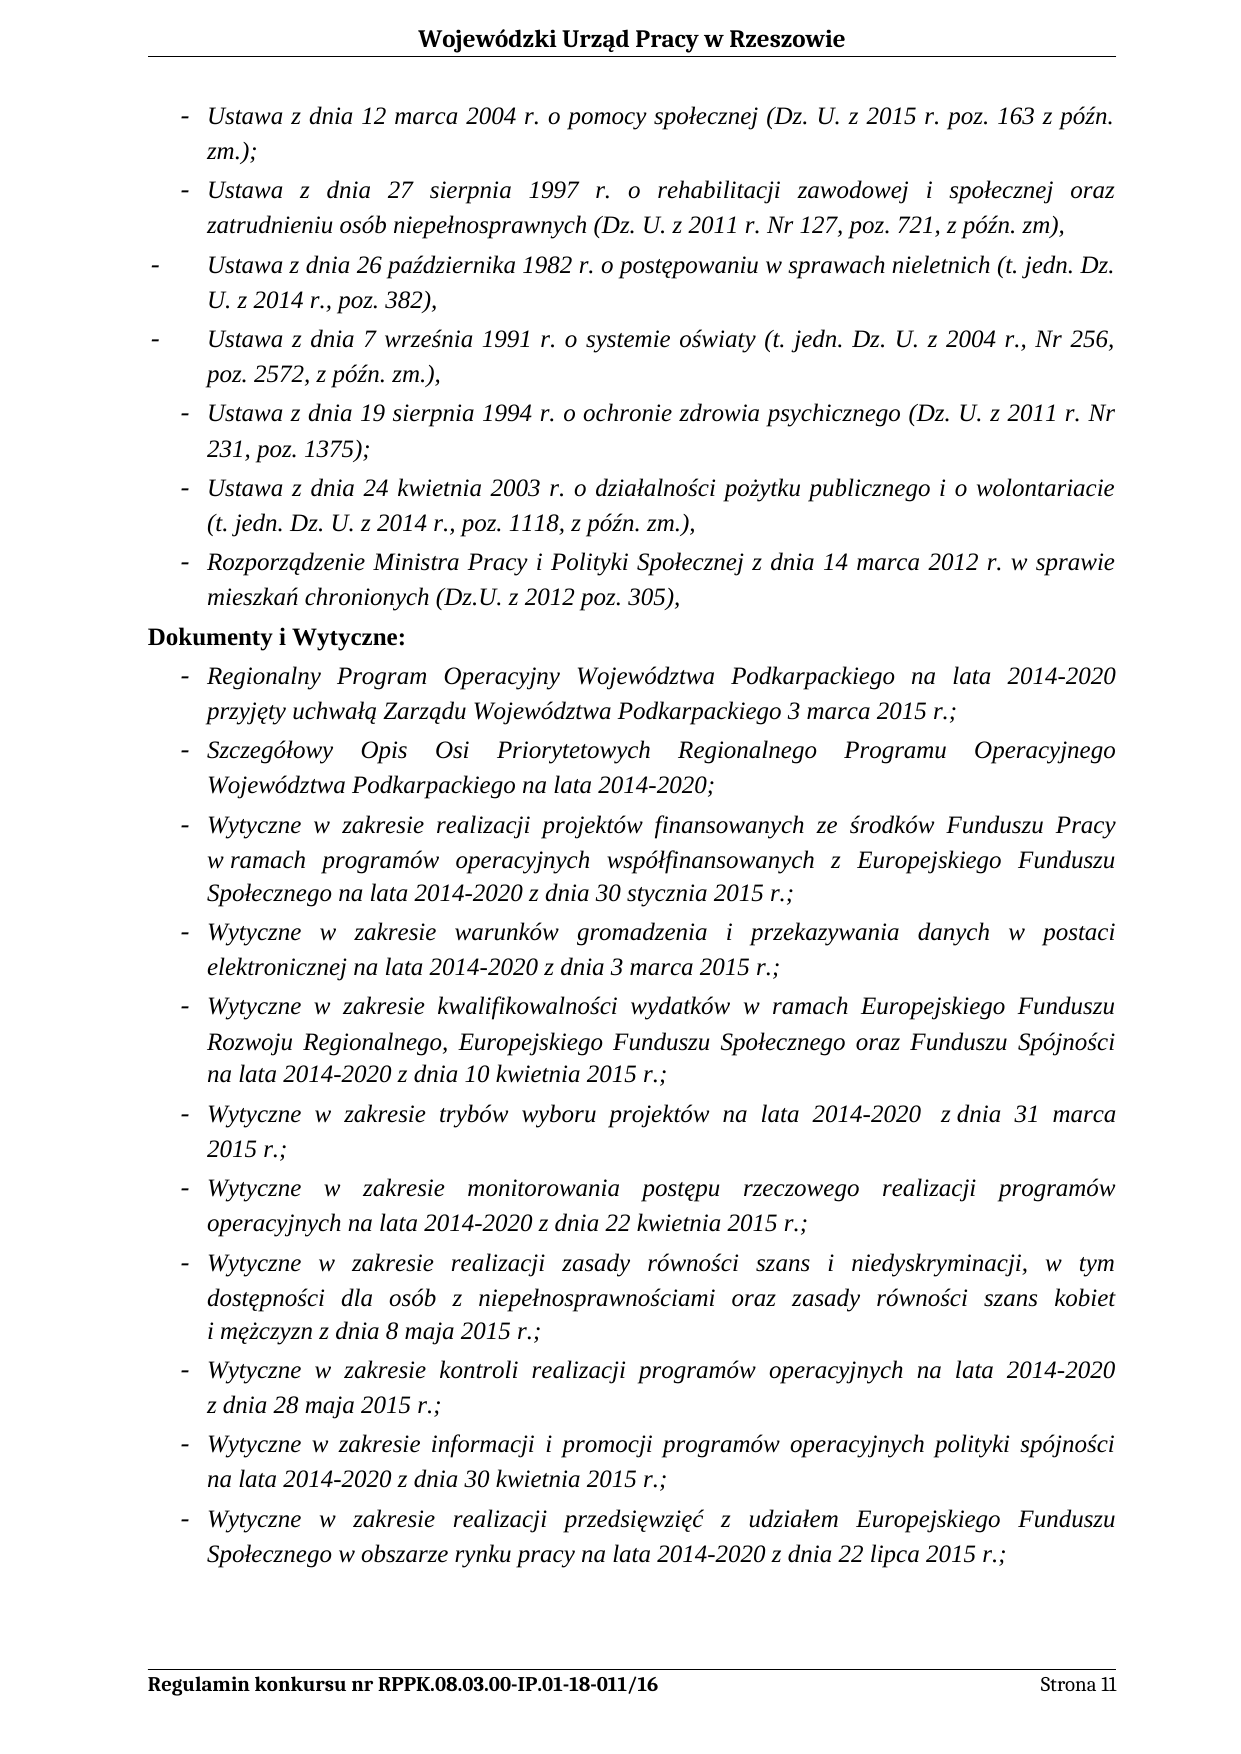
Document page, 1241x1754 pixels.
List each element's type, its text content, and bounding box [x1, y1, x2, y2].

list Wytyczne w zakresie trybów wyboru projektów na lata 2014-2020 z dnia 31 marca 2015 r.; [177, 1099, 1116, 1163]
list Ustawa z dnia 27 sierpnia 1997 r. o rehabilitacji zawodowej i społecznej oraz zatrudnieniu osób niepełnosprawnych (Dz. U. z 2011 r. Nr 127, poz. 721, z późn. zm), [177, 175, 1116, 239]
list Wytyczne w zakresie monitorowania postępu rzeczowego realizacji programów operacyjnych na lata 2014-2020 z dnia 22 kwietnia 2015 r.; [177, 1173, 1116, 1237]
list Szczegółowy Opis Osi Priorytetowych Regionalnego Programu Operacyjnego Województwa Podkarpackiego na lata 2014-2020; [177, 735, 1116, 799]
list Wytyczne w zakresie kontroli realizacji programów operacyjnych na lata 2014-2020 z dnia 28 maja 2015 r.; [177, 1355, 1116, 1419]
list Wytyczne w zakresie warunków gromadzenia i przekazywania danych w postaci elektronicznej na lata 2014-2020 z dnia 3 marca 2015 r.; [177, 917, 1116, 981]
list Wytyczne w zakresie realizacji projektów finansowanych ze środków Funduszu Pracy w ramach programów operacyjnych współfinansowanych z Europejskiego Funduszu Społecznego na lata 2014-2020 z dnia 30 stycznia 2015 r.; [177, 810, 1116, 907]
list Wytyczne w zakresie kwalifikowalności wydatków w ramach Europejskiego Funduszu Rozwoju Regionalnego, Europejskiego Funduszu Społecznego oraz Funduszu Spójności na lata 2014-2020 z dnia 10 kwietnia 2015 r.; [177, 991, 1116, 1088]
list Ustawa z dnia 19 sierpnia 1994 r. o ochronie zdrowia psychicznego (Dz. U. z 2011 r. Nr 231, poz. 1375); [177, 398, 1116, 462]
list Ustawa z dnia 26 października 1982 r. o postępowaniu w sprawach nieletnich (t. jedn. Dz. U. z 2014 r., poz. 382), [148, 250, 1116, 314]
list Rozporządzenie Ministra Pracy i Polityki Społecznej z dnia 14 marca 2012 r. w sprawie mieszkań chronionych (Dz.U. z 2012 poz. 305), [177, 547, 1116, 611]
list Wytyczne w zakresie realizacji zasady równości szans i niedyskryminacji, w tym dostępności dla osób z niepełnosprawnościami oraz zasady równości szans kobiet i mężczyzn z dnia 8 maja 2015 r.; [177, 1248, 1116, 1344]
list Ustawa z dnia 12 marca 2004 r. o pomocy społecznej (Dz. U. z 2015 r. poz. 163 z późn. zm.); [177, 101, 1116, 165]
list Regionalny Program Operacyjny Województwa Podkarpackiego na lata 2014-2020 przyjęty uchwałą Zarządu Województwa Podkarpackiego 3 marca 2015 r.; [177, 661, 1116, 725]
list Wytyczne w zakresie informacji i promocji programów operacyjnych polityki spójności na lata 2014-2020 z dnia 30 kwietnia 2015 r.; [177, 1429, 1116, 1493]
list Ustawa z dnia 7 września 1991 r. o systemie oświaty (t. jedn. Dz. U. z 2004 r., Nr 256, poz. 2572, z późn. zm.), [148, 324, 1116, 388]
list Wytyczne w zakresie realizacji przedsięwzięć z udziałem Europejskiego Funduszu Społecznego w obszarze rynku pracy na lata 2014-2020 z dnia 22 lipca 2015 r.; [177, 1504, 1116, 1568]
text Dokumenty i Wytyczne: [148, 622, 1116, 650]
list Ustawa z dnia 24 kwietnia 2003 r. o działalności pożytku publicznego i o wolontariacie (t. jedn. Dz. U. z 2014 r., poz. 1118, z późn. zm.), [177, 473, 1116, 537]
